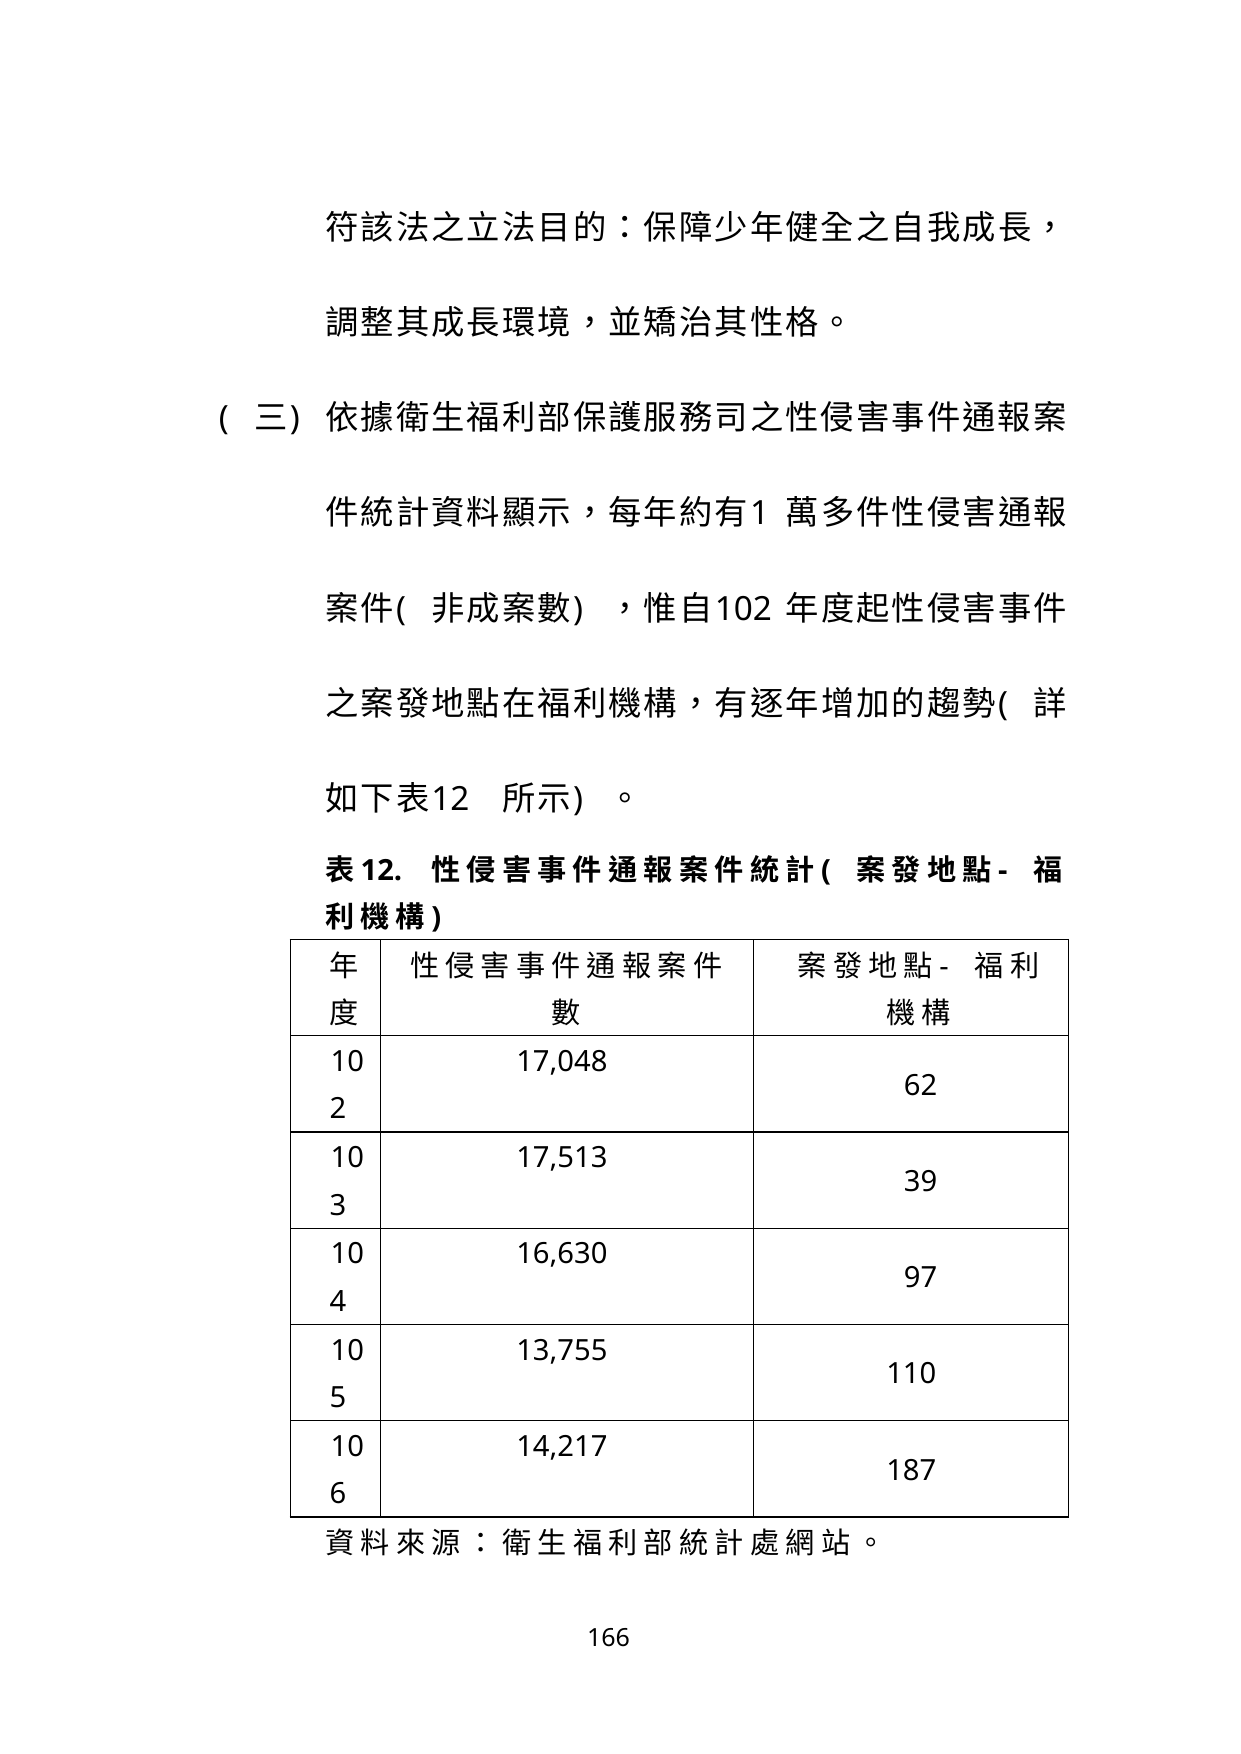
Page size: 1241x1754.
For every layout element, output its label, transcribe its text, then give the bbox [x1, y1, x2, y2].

table_header 性侵害事件通報案件數 [381, 940, 753, 1035]
table_cell 187 [754, 1421, 1068, 1516]
table_cell 110 [754, 1325, 1068, 1420]
table_cell 16,630 [381, 1229, 753, 1324]
table_cell 14,217 [381, 1421, 753, 1516]
table_cell 102 [291, 1036, 380, 1131]
table_cell 13,755 [381, 1325, 753, 1420]
table_cell 97 [754, 1229, 1068, 1324]
subtitle 依據衛生福利部保護服務司之性侵害事件通報案件統計資料顯示，每年約有1萬多件性侵害通報案件(非成案數)，惟自102年度起性侵害事件之案發地點在福利機構，有逐年增加的趨勢(詳如下表12所示)。 [219, 368, 1069, 844]
subtitle 資料來源：衛生福利部統計處網站。 [289, 1517, 1069, 1565]
table_cell 106 [291, 1421, 380, 1516]
table_cell 105 [291, 1325, 380, 1420]
table_cell 17,048 [381, 1036, 753, 1131]
table_header 案發地點-福利機構 [754, 940, 1068, 1035]
table_cell 103 [291, 1133, 380, 1228]
table_cell 62 [754, 1036, 1068, 1131]
table_cell 104 [291, 1229, 380, 1324]
subtitle 表12. 性侵害事件通報案件統計(案發地點-福利機構) [289, 844, 1069, 939]
table_cell 17,513 [381, 1133, 753, 1228]
table_header 年度 [291, 940, 380, 1035]
table_cell 39 [754, 1133, 1068, 1228]
